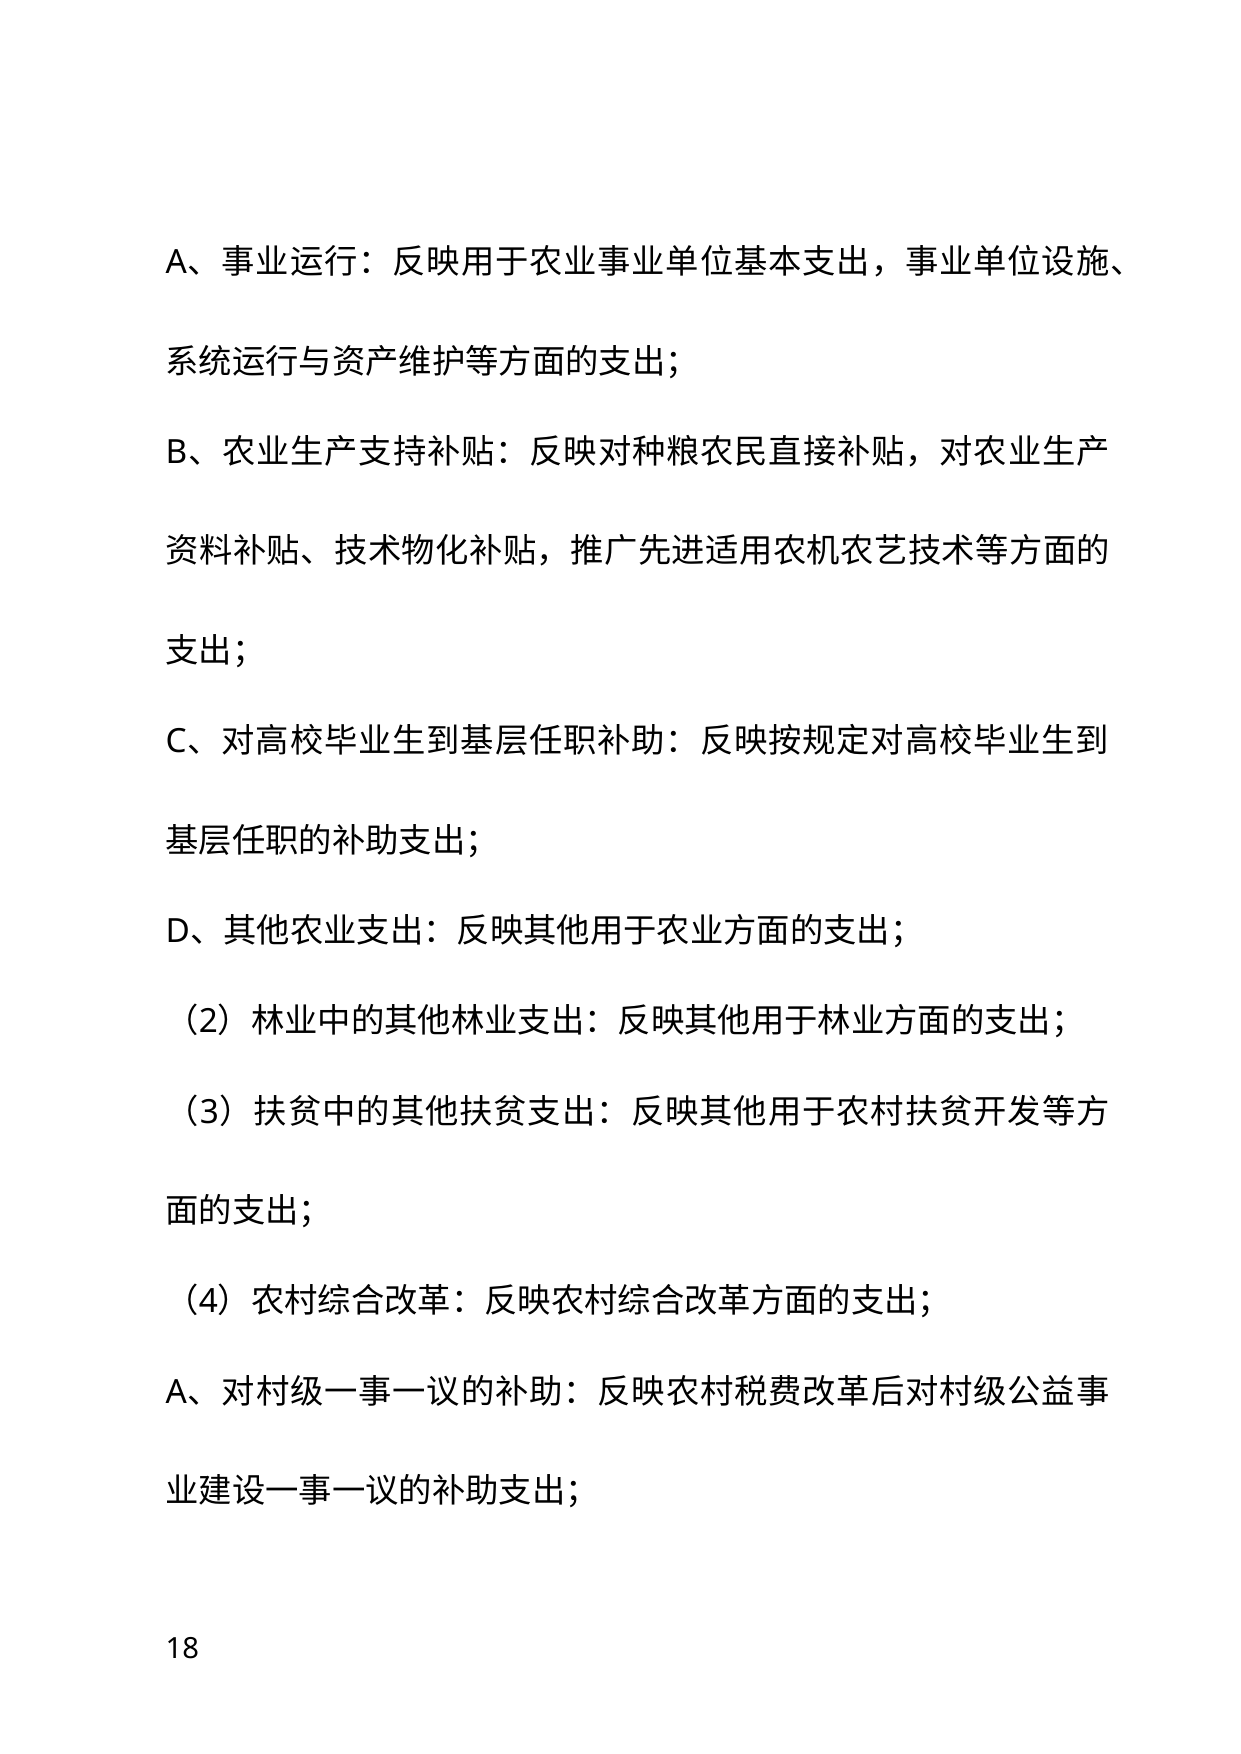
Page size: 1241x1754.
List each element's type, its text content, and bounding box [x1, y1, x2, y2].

text B、农业生产支持补贴：反映对种粮农民直接补贴，对农业生产资料补贴、技术物化补贴，推广先进适用农机农艺技术等方面的支出； [165, 416, 1110, 681]
text C、对高校毕业生到基层任职补助：反映按规定对高校毕业生到基层任职的补助支出； [165, 705, 1110, 871]
text （4）农村综合改革：反映农村综合改革方面的支出； [165, 1265, 1110, 1331]
text （2）林业中的其他林业支出：反映其他用于林业方面的支出； [165, 985, 1110, 1051]
text A、事业运行：反映用于农业事业单位基本支出，事业单位设施、系统运行与资产维护等方面的支出； [165, 226, 1110, 392]
text D、其他农业支出：反映其他用于农业方面的支出； [165, 895, 1110, 961]
text A、对村级一事一议的补助：反映农村税费改革后对村级公益事业建设一事一议的补助支出； [165, 1356, 1110, 1521]
text （3）扶贫中的其他扶贫支出：反映其他用于农村扶贫开发等方面的支出； [165, 1076, 1110, 1241]
